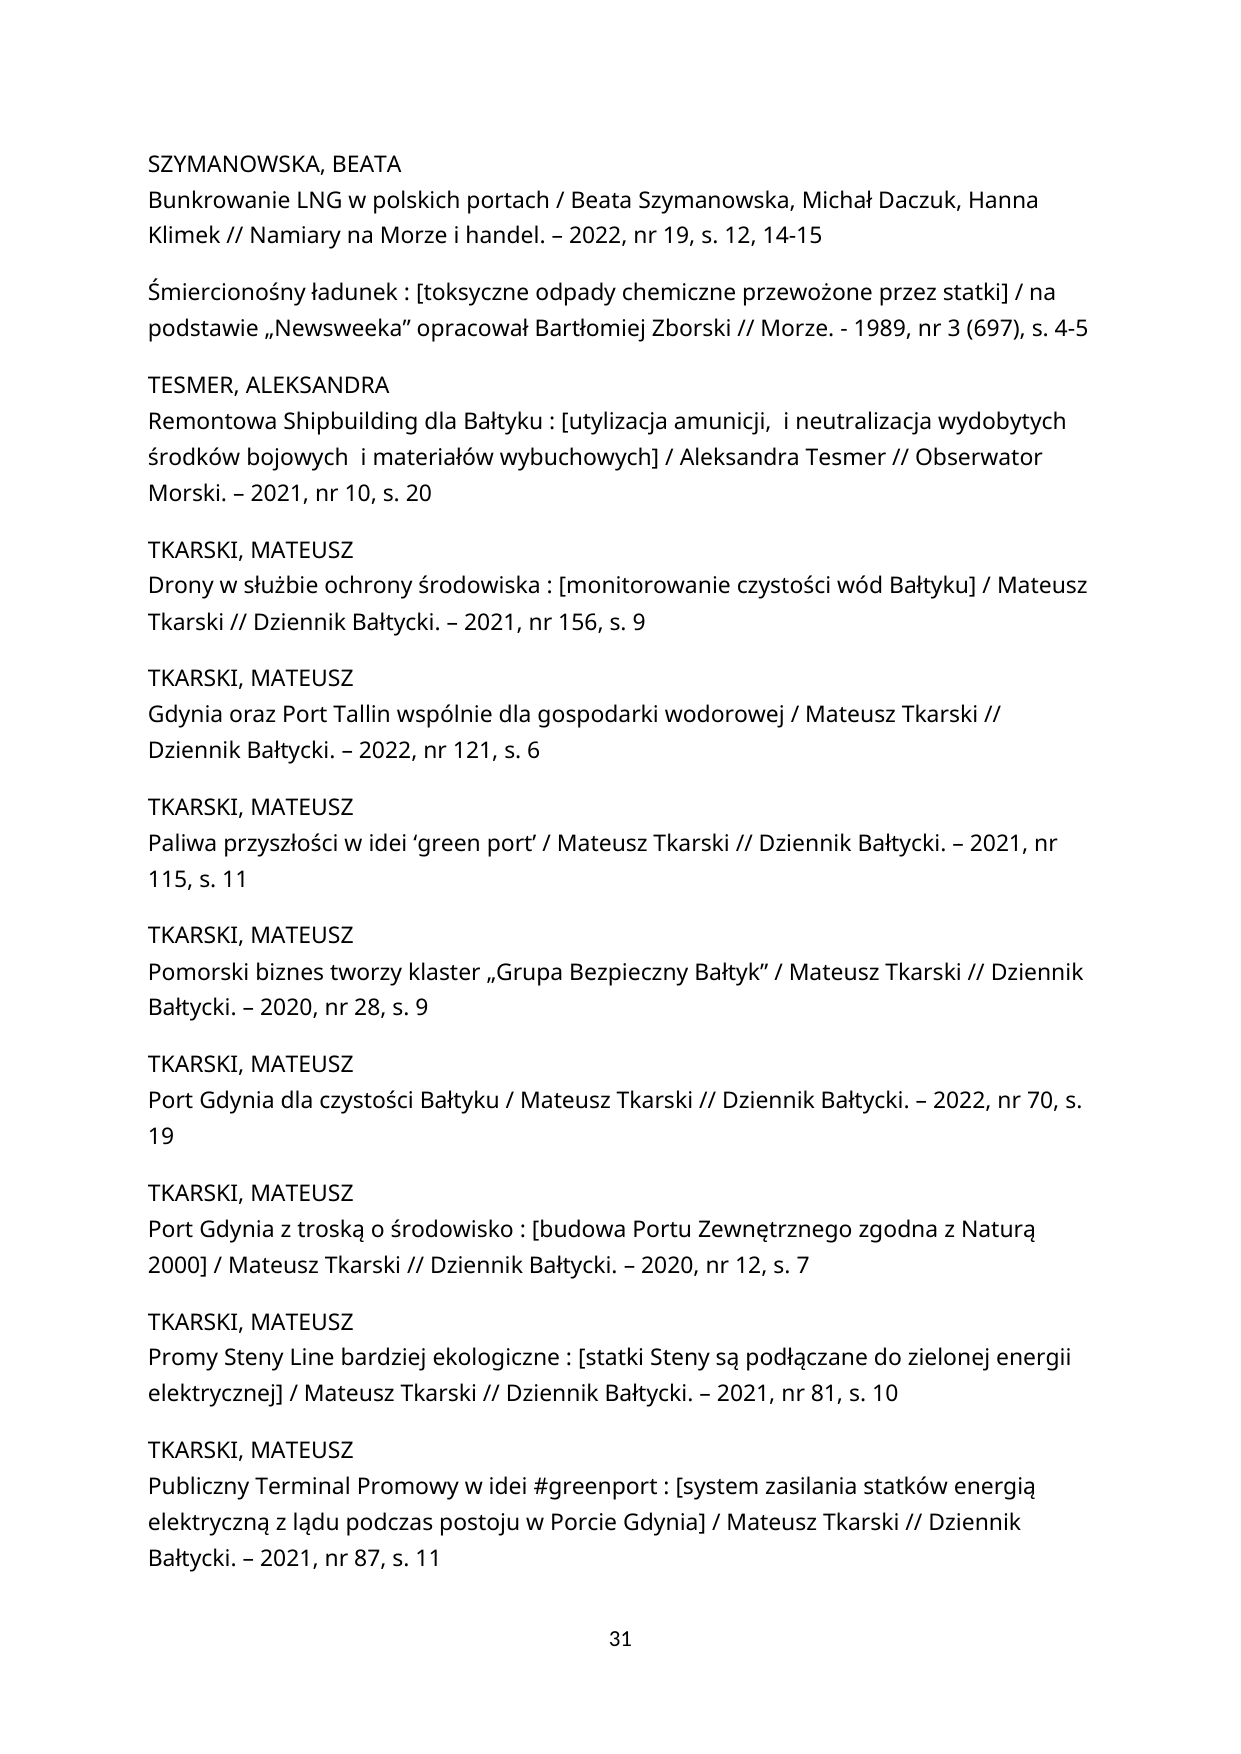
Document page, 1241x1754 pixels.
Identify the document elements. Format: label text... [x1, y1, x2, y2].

text SZYMANOWSKA, BEATA Bunkrowanie LNG w polskich portach / Beata Szymanowska, Michał Daczuk, Hanna Klimek // Namiary na Morze i handel. – 2022, nr 19, s. 12, 14-15 [148, 148, 1093, 251]
text Śmiercionośny ładunek : [toksyczne odpady chemiczne przewożone przez statki] / na podstawie „Newsweeka” opracował Bartłomiej Zborski // Morze. - 1989, nr 3 (697), s. 4-5 [148, 276, 1093, 343]
text TKARSKI, MATEUSZ Drony w służbie ochrony środowiska : [monitorowanie czystości wód Bałtyku] / Mateusz Tkarski // Dziennik Bałtycki. – 2021, nr 156, s. 9 [148, 533, 1093, 637]
text TKARSKI, MATEUSZ Pomorski biznes tworzy klaster „Grupa Bezpieczny Bałtyk” / Mateusz Tkarski // Dziennik Bałtycki. – 2020, nr 28, s. 9 [148, 919, 1093, 1023]
text TKARSKI, MATEUSZ Gdynia oraz Port Tallin wspólnie dla gospodarki wodorowej / Mateusz Tkarski // Dziennik Bałtycki. – 2022, nr 121, s. 6 [148, 662, 1093, 765]
text TKARSKI, MATEUSZ Paliwa przyszłości w idei ‘green port’ / Mateusz Tkarski // Dziennik Bałtycki. – 2021, nr 115, s. 11 [148, 791, 1093, 894]
text TKARSKI, MATEUSZ Port Gdynia dla czystości Bałtyku / Mateusz Tkarski // Dziennik Bałtycki. – 2022, nr 70, s. 19 [148, 1048, 1093, 1151]
text TKARSKI, MATEUSZ Publiczny Terminal Promowy w idei #greenport : [system zasilania statków energią elektryczną z lądu podczas postoju w Porcie Gdynia] / Mateusz Tkarski // Dziennik Bałtycki. – 2021, nr 87, s. 11 [148, 1434, 1093, 1573]
text TESMER, ALEKSANDRA Remontowa Shipbuilding dla Bałtyku : [utylizacja amunicji, i neutralizacja wydobytych środków bojowych i materiałów wybuchowych] / Aleksandra Tesmer // Obserwator Morski. – 2021, nr 10, s. 20 [148, 369, 1093, 508]
text TKARSKI, MATEUSZ Promy Steny Line bardziej ekologiczne : [statki Steny są podłączane do zielonej energii elektrycznej] / Mateusz Tkarski // Dziennik Bałtycki. – 2021, nr 81, s. 10 [148, 1305, 1093, 1408]
text TKARSKI, MATEUSZ Port Gdynia z troską o środowisko : [budowa Portu Zewnętrznego zgodna z Naturą 2000] / Mateusz Tkarski // Dziennik Bałtycki. – 2020, nr 12, s. 7 [148, 1177, 1093, 1280]
